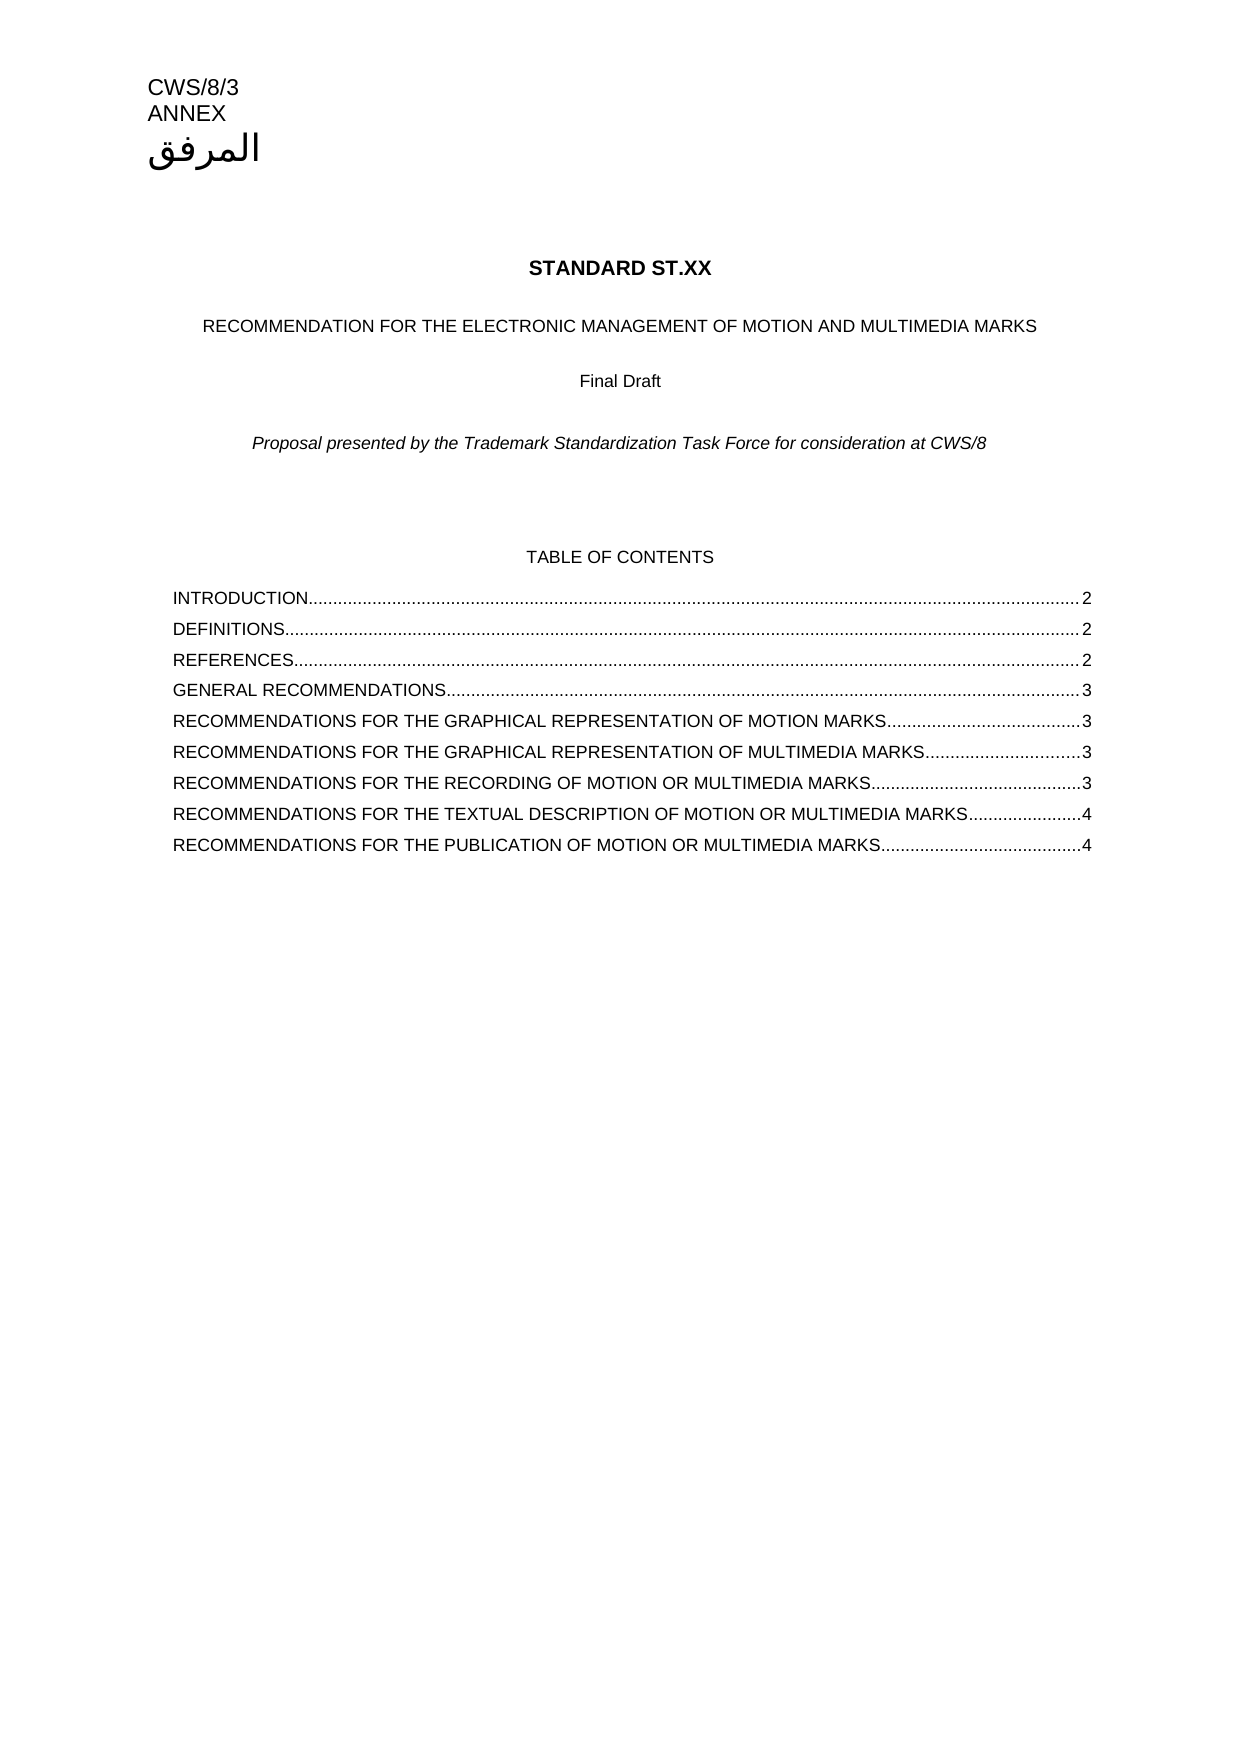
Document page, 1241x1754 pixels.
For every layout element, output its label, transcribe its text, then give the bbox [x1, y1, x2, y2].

text RECOMMENDATIONS FOR THE RECORDING OF MOTION OR MULTIMEDIA MARKS 3 [173, 773, 1093, 793]
text GENERAL RECOMMENDATIONS 3 [173, 680, 1093, 701]
text INTRODUCTION 2 [173, 588, 1093, 608]
text RECOMMENDATIONS FOR THE PUBLICATION OF MOTION OR MULTIMEDIA MARKS 4 [173, 834, 1093, 855]
text Proposal presented by the Trademark Standardization Task Force for consideration at CWS/8 [148, 432, 1093, 453]
text STANDARD ST.XX [148, 256, 1093, 280]
text RECOMMENDATIONS FOR THE GRAPHICAL REPRESENTATION OF MOTION MARKS 3 [173, 711, 1093, 731]
text Recommendation for the electronic management of motion and Multimedia marks [148, 315, 1093, 336]
text RECOMMENDATIONS FOR THE GRAPHICAL REPRESENTATION OF MULTIMEDIA MARKS 3 [173, 742, 1093, 762]
text RECOMMENDATIONS FOR THE TEXTUAL DESCRIPTION OF MOTION OR MULTIMEDIA MARKS 4 [173, 803, 1093, 824]
text REFERENCES 2 [173, 649, 1093, 670]
text DEFINITIONS 2 [173, 618, 1093, 639]
text Final Draft [148, 371, 1093, 392]
text TABLE OF CONTENTS [148, 547, 1093, 567]
